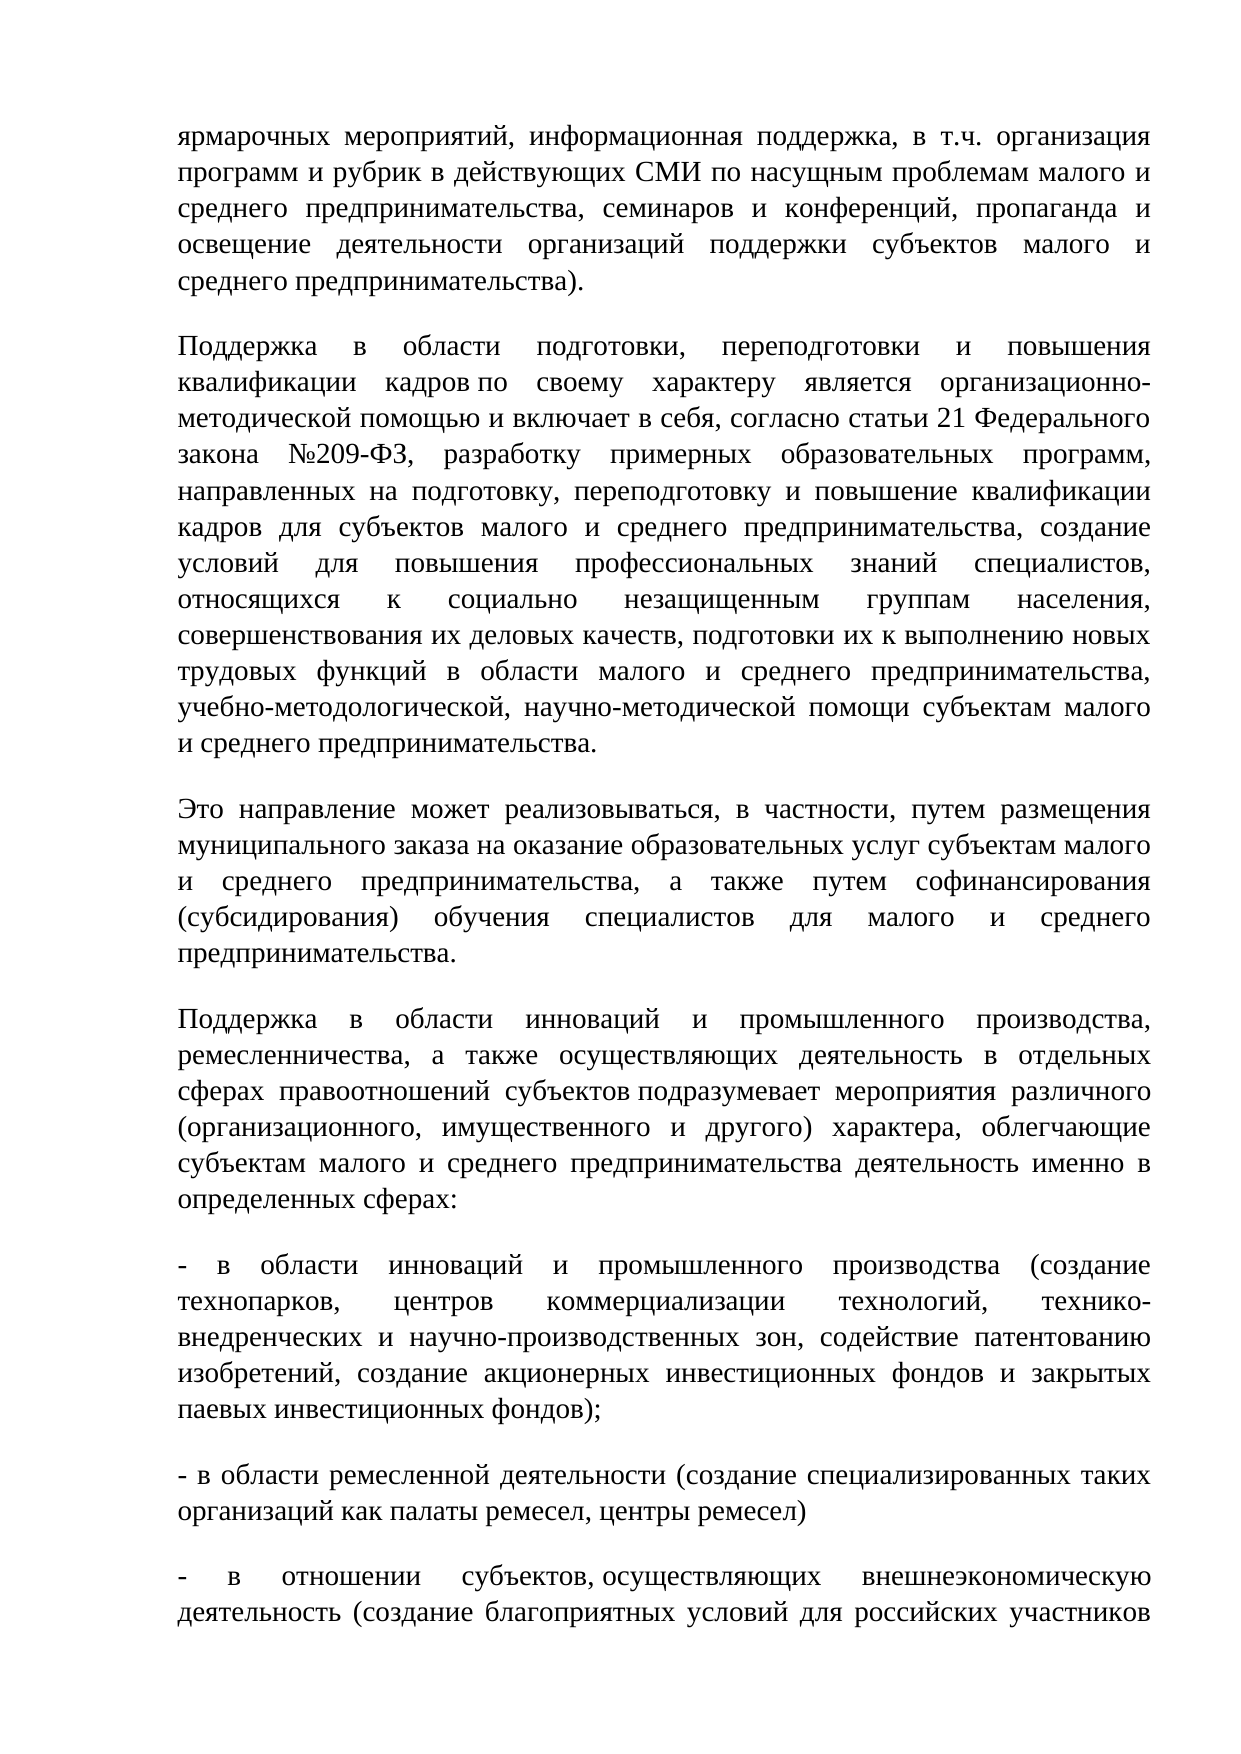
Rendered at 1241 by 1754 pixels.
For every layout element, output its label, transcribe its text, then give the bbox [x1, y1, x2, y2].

text - в области ремесленной деятельности (создание специализированных таких организаций как палаты ремесел, центры ремесел) [177, 1457, 1152, 1526]
text Поддержка в области подготовки, переподготовки и повышения квалификации кадров по своему характеру является организационно-методической помощью и включает в себя, согласно статьи 21 Федерального закона №209-ФЗ, разработку примерных образовательных программ, направленных на подготовку, переподготовку и повышение квалификации кадров для субъектов малого и среднего предпринимательства, создание условий для повышения профессиональных знаний специалистов, относящихся к социально незащищенным группам населения, совершенствования их деловых качеств, подготовки их к выполнению новых трудовых функций в области малого и среднего предпринимательства, учебно-методологической, научно-методической помощи субъектам малого и среднего предпринимательства. [177, 328, 1152, 759]
text - в области инноваций и промышленного производства (создание технопарков, центров коммерциализации технологий, технико-внедренческих и научно-производственных зон, содействие патентованию изобретений, создание акционерных инвестиционных фондов и закрытых паевых инвестиционных фондов); [177, 1247, 1152, 1425]
text Это направление может реализовываться, в частности, путем размещения муниципального заказа на оказание образовательных услуг субъектам малого и среднего предпринимательства, а также путем софинансирования (субсидирования) обучения специалистов для малого и среднего предпринимательства. [177, 791, 1152, 969]
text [177, 1558, 1152, 1628]
text Поддержка в области инноваций и промышленного производства, ремесленничества, а также осуществляющих деятельность в отдельных сферах правоотношений субъектов подразумевает мероприятия различного (организационного, имущественного и другого) характера, облегчающие субъектам малого и среднего предпринимательства деятельность именно в определенных сферах: [177, 1001, 1152, 1215]
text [177, 118, 1152, 296]
